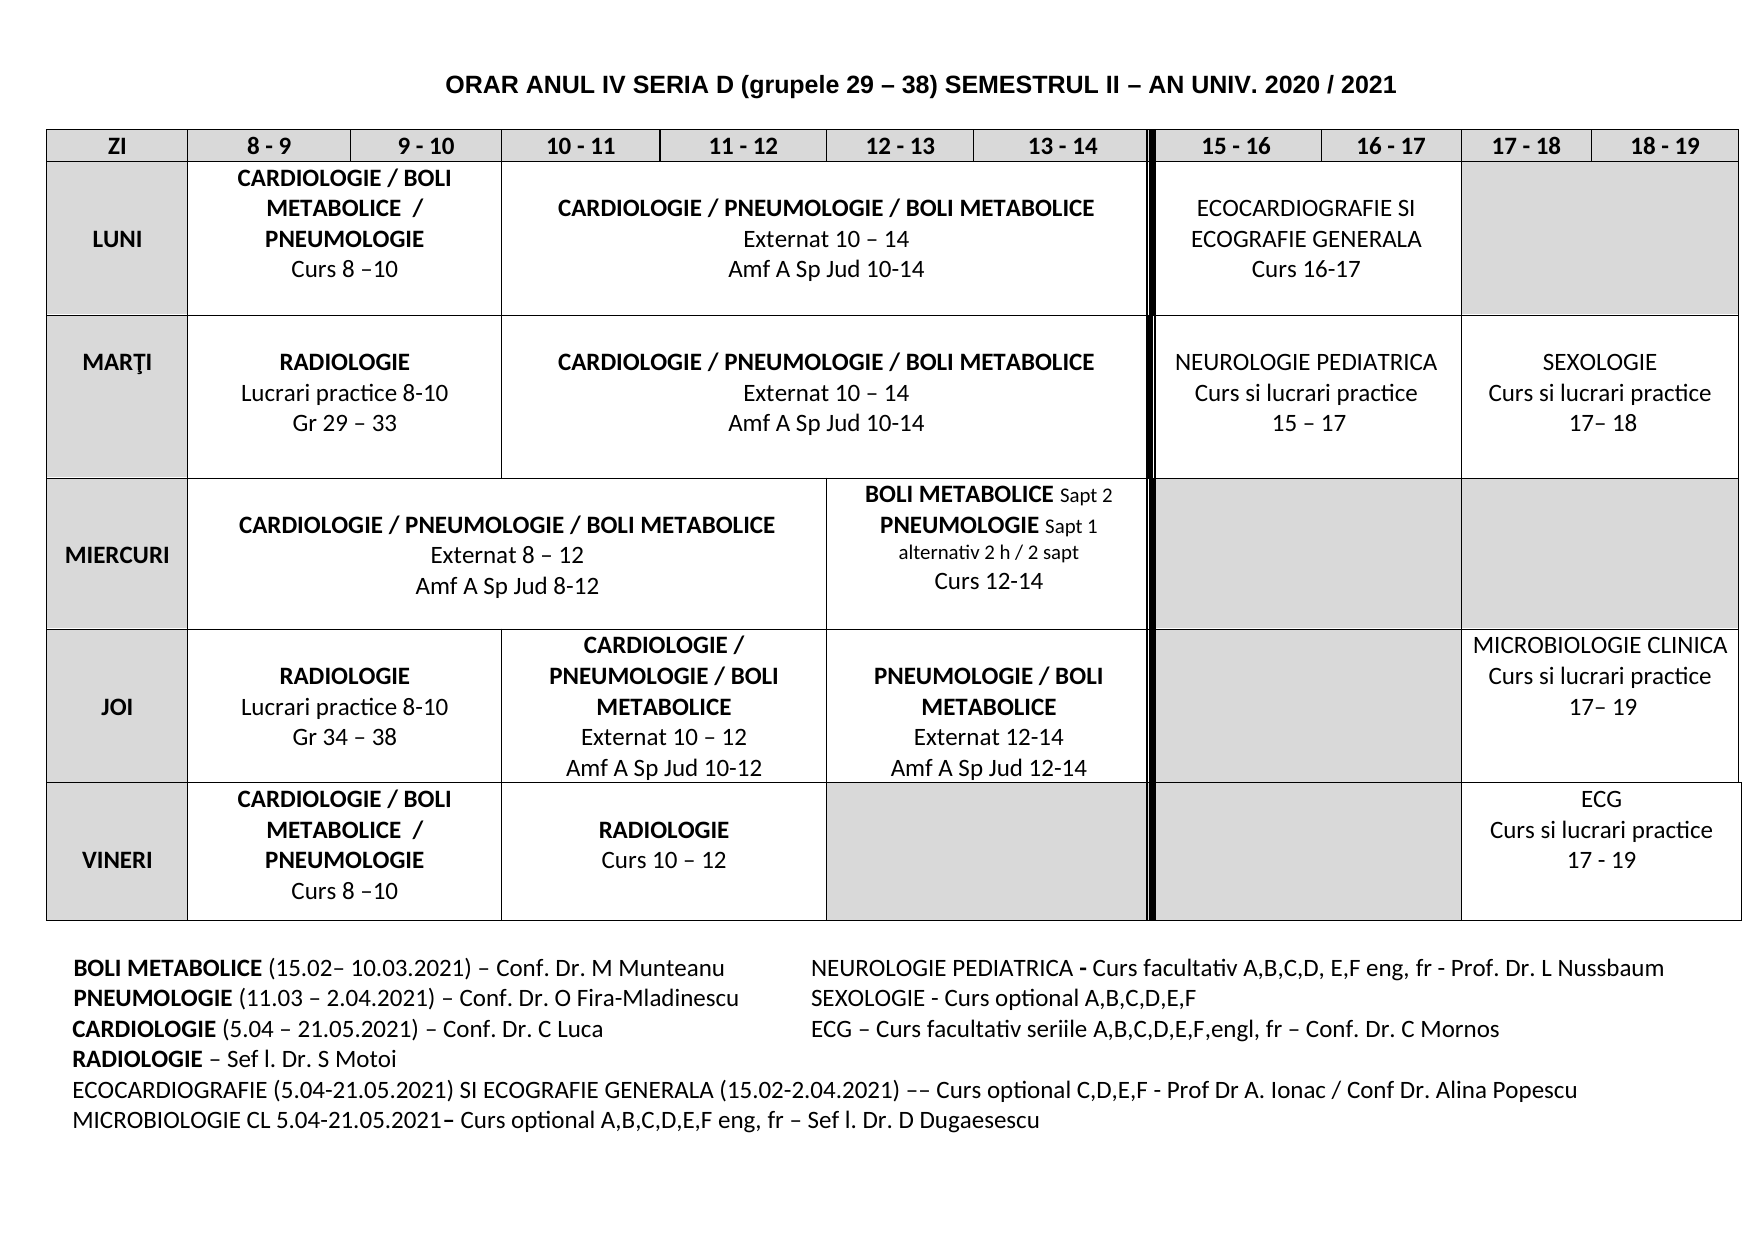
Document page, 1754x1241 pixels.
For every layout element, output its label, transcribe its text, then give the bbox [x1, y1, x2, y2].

table_header 18 - 19 [1592, 130, 1738, 161]
table_cell RADIOLOGIE Curs 10 – 12 [502, 783, 826, 920]
text CARDIOLOGIE (5.04 – 21.05.2021) – Conf. Dr. C Luca ECG – Curs facultativ seriile A,B,C,D,E,F,engl, fr – Conf. Dr. C Mornos [72, 1013, 1695, 1043]
table_header 12 - 13 [827, 130, 973, 161]
table_cell [1156, 479, 1461, 628]
text ORAR ANUL IV SERIA D (grupele 29 – 38) SEMESTRUL II – AN UNIV. 2020 / 2021 [147, 70, 1695, 99]
table_cell NEUROLOGIE PEDIATRICA Curs si lucrari practice 15 – 17 [1156, 316, 1461, 477]
table_cell CARDIOLOGIE / BOLI METABOLICE / PNEUMOLOGIE Curs 8 –10 [188, 783, 501, 920]
table_header 13 - 14 [974, 130, 1146, 161]
text ECOCARDIOGRAFIE (5.04-21.05.2021) SI ECOGRAFIE GENERALA (15.02-2.04.2021) –– Curs optional C,D,E,F - Prof Dr A. Ionac / Conf Dr. Alina Popescu [72, 1074, 1695, 1104]
table_cell [1462, 479, 1738, 628]
table_cell ECOCARDIOGRAFIE SI ECOGRAFIE GENERALA Curs 16-17 [1156, 162, 1461, 314]
text RADIOLOGIE – Sef l. Dr. S Motoi [72, 1043, 1695, 1074]
table_cell CARDIOLOGIE / PNEUMOLOGIE / BOLI METABOLICE Externat 10 – 14 Amf A Sp Jud 10-14 [502, 162, 1146, 314]
table_header 11 - 12 [661, 130, 826, 161]
text PNEUMOLOGIE (11.03 – 2.04.2021) – Conf. Dr. O Fira-Mladinescu SEXOLOGIE - Curs optional A,B,C,D,E,F [73, 982, 1695, 1013]
table_header 9 - 10 [351, 130, 501, 161]
table_cell VINERI [47, 783, 187, 920]
table_cell MICROBIOLOGIE CLINICA Curs si lucrari practice 17– 19 [1462, 630, 1738, 782]
table_cell [1156, 630, 1461, 782]
table_header 16 - 17 [1322, 130, 1461, 161]
table_cell ECG Curs si lucrari practice 17 - 19 [1462, 783, 1741, 920]
table_cell CARDIOLOGIE / PNEUMOLOGIE / BOLI METABOLICE Externat 8 – 12 Amf A Sp Jud 8-12 [188, 479, 826, 628]
table_header 10 - 11 [502, 130, 659, 161]
text BOLI METABOLICE (15.02– 10.03.2021) – Conf. Dr. M Munteanu NEUROLOGIE PEDIATRICA - Curs facultativ A,B,C,D, E,F eng, fr - Prof. Dr. L Nussbaum [73, 952, 1695, 982]
table_cell CARDIOLOGIE / BOLI METABOLICE / PNEUMOLOGIE Curs 8 –10 [188, 162, 501, 314]
table_header 8 - 9 [188, 130, 350, 161]
table_header 15 - 16 [1156, 130, 1321, 161]
table_cell RADIOLOGIE Lucrari practice 8-10 Gr 34 – 38 [188, 630, 501, 782]
table_cell MIERCURI [47, 479, 187, 628]
table_cell [1156, 783, 1461, 920]
table_cell SEXOLOGIE Curs si lucrari practice 17– 18 [1462, 316, 1738, 477]
table_header 17 - 18 [1462, 130, 1591, 161]
table_header ZI [47, 130, 187, 161]
table_cell LUNI [47, 162, 187, 314]
table_cell [827, 783, 1146, 920]
table_cell PNEUMOLOGIE / BOLI METABOLICE Externat 12-14 Amf A Sp Jud 12-14 [827, 630, 1146, 782]
table_cell MARŢI [47, 316, 187, 477]
text MICROBIOLOGIE CL 5.04-21.05.2021– Curs optional A,B,C,D,E,F eng, fr – Sef l. Dr. D Dugaesescu [72, 1104, 1695, 1135]
table_cell RADIOLOGIE Lucrari practice 8-10 Gr 29 – 33 [188, 316, 501, 477]
table_cell BOLI METABOLICE Sapt 2 PNEUMOLOGIE Sapt 1 alternativ 2 h / 2 sapt Curs 12-14 [827, 479, 1146, 628]
table_cell CARDIOLOGIE / PNEUMOLOGIE / BOLI METABOLICE Externat 10 – 14 Amf A Sp Jud 10-14 [502, 316, 1146, 477]
table_cell [1462, 162, 1738, 314]
table_cell CARDIOLOGIE / PNEUMOLOGIE / BOLI METABOLICE Externat 10 – 12 Amf A Sp Jud 10-12 [502, 630, 826, 782]
table_cell JOI [47, 630, 187, 782]
